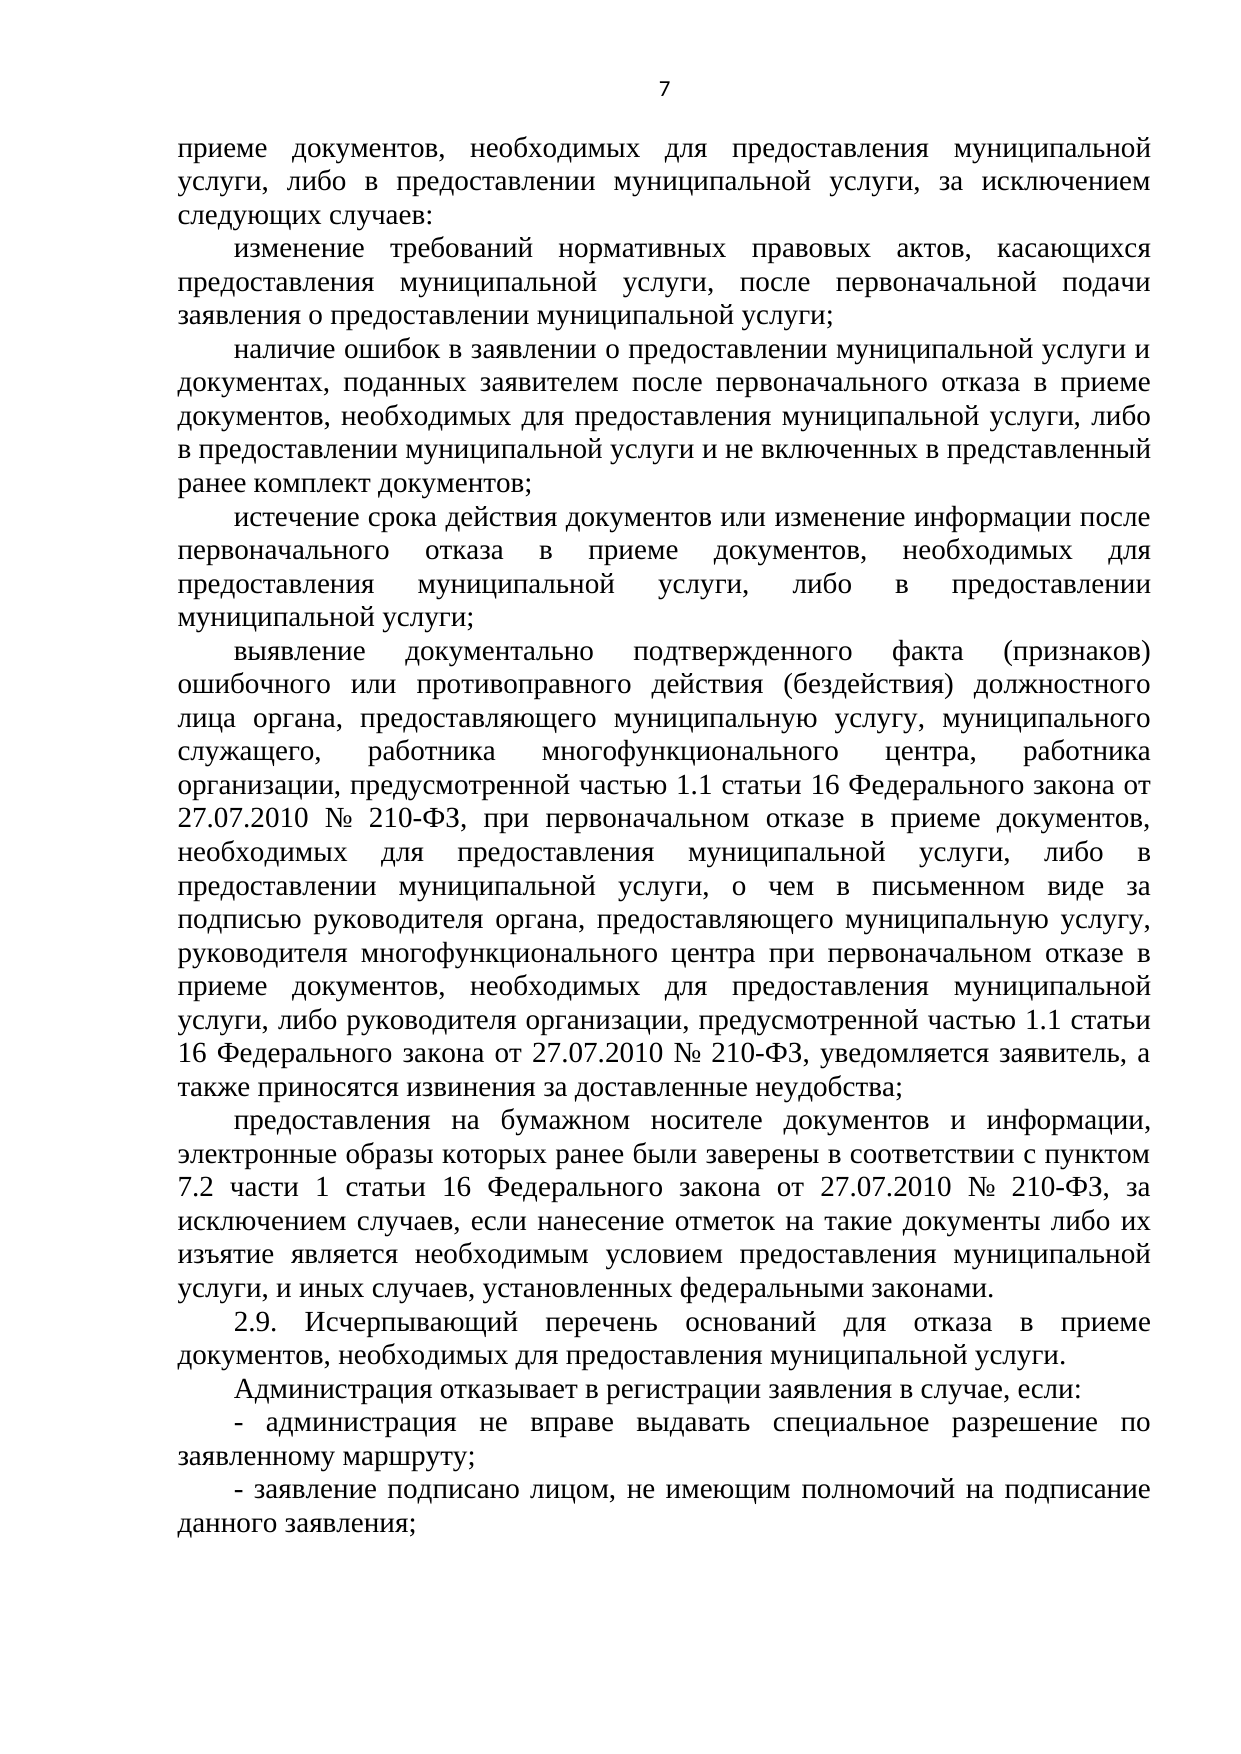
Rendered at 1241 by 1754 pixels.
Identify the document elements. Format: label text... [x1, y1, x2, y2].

text предоставления на бумажном носителе документов и информации, электронные образы которых ранее были заверены в соответствии с пунктом 7.2 части 1 статьи 16 Федерального закона от 27.07.2010 № 210-ФЗ, за исключением случаев, если нанесение отметок на такие документы либо их изъятие является необходимым условием предоставления муниципальной услуги, и иных случаев, установленных федеральными законами. [177, 1102, 1152, 1304]
text изменение требований нормативных правовых актов, касающихся предоставления муниципальной услуги, после первоначальной подачи заявления о предоставлении муниципальной услуги; [177, 230, 1152, 331]
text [177, 130, 1152, 230]
text истечение срока действия документов или изменение информации после первоначального отказа в приеме документов, необходимых для предоставления муниципальной услуги, либо в предоставлении муниципальной услуги; [177, 499, 1152, 633]
text - администрация не вправе выдавать специальное разрешение по заявленному маршруту; [177, 1404, 1152, 1471]
text - заявление подписано лицом, не имеющим полномочий на подписание данного заявления; [177, 1471, 1152, 1538]
text выявление документально подтвержденного факта (признаков) ошибочного или противоправного действия (бездействия) должностного лица органа, предоставляющего муниципальную услугу, муниципального служащего, работника многофункционального центра, работника организации, предусмотренной частью 1.1 статьи 16 Федерального закона от 27.07.2010 № 210-ФЗ, при первоначальном отказе в приеме документов, необходимых для предоставления муниципальной услуги, либо в предоставлении муниципальной услуги, о чем в письменном виде за подписью руководителя органа, предоставляющего муниципальную услугу, руководителя многофункционального центра при первоначальном отказе в приеме документов, необходимых для предоставления муниципальной услуги, либо руководителя организации, предусмотренной частью 1.1 статьи 16 Федерального закона от 27.07.2010 № 210-ФЗ, уведомляется заявитель, а также приносятся извинения за доставленные неудобства; [177, 633, 1152, 1102]
text 2.9. Исчерпывающий перечень оснований для отказа в приеме документов, необходимых для предоставления муниципальной услуги. [177, 1304, 1152, 1371]
text Администрация отказывает в регистрации заявления в случае, если: [177, 1371, 1152, 1404]
text наличие ошибок в заявлении о предоставлении муниципальной услуги и документах, поданных заявителем после первоначального отказа в приеме документов, необходимых для предоставления муниципальной услуги, либо в предоставлении муниципальной услуги и не включенных в представленный ранее комплект документов; [177, 331, 1152, 499]
